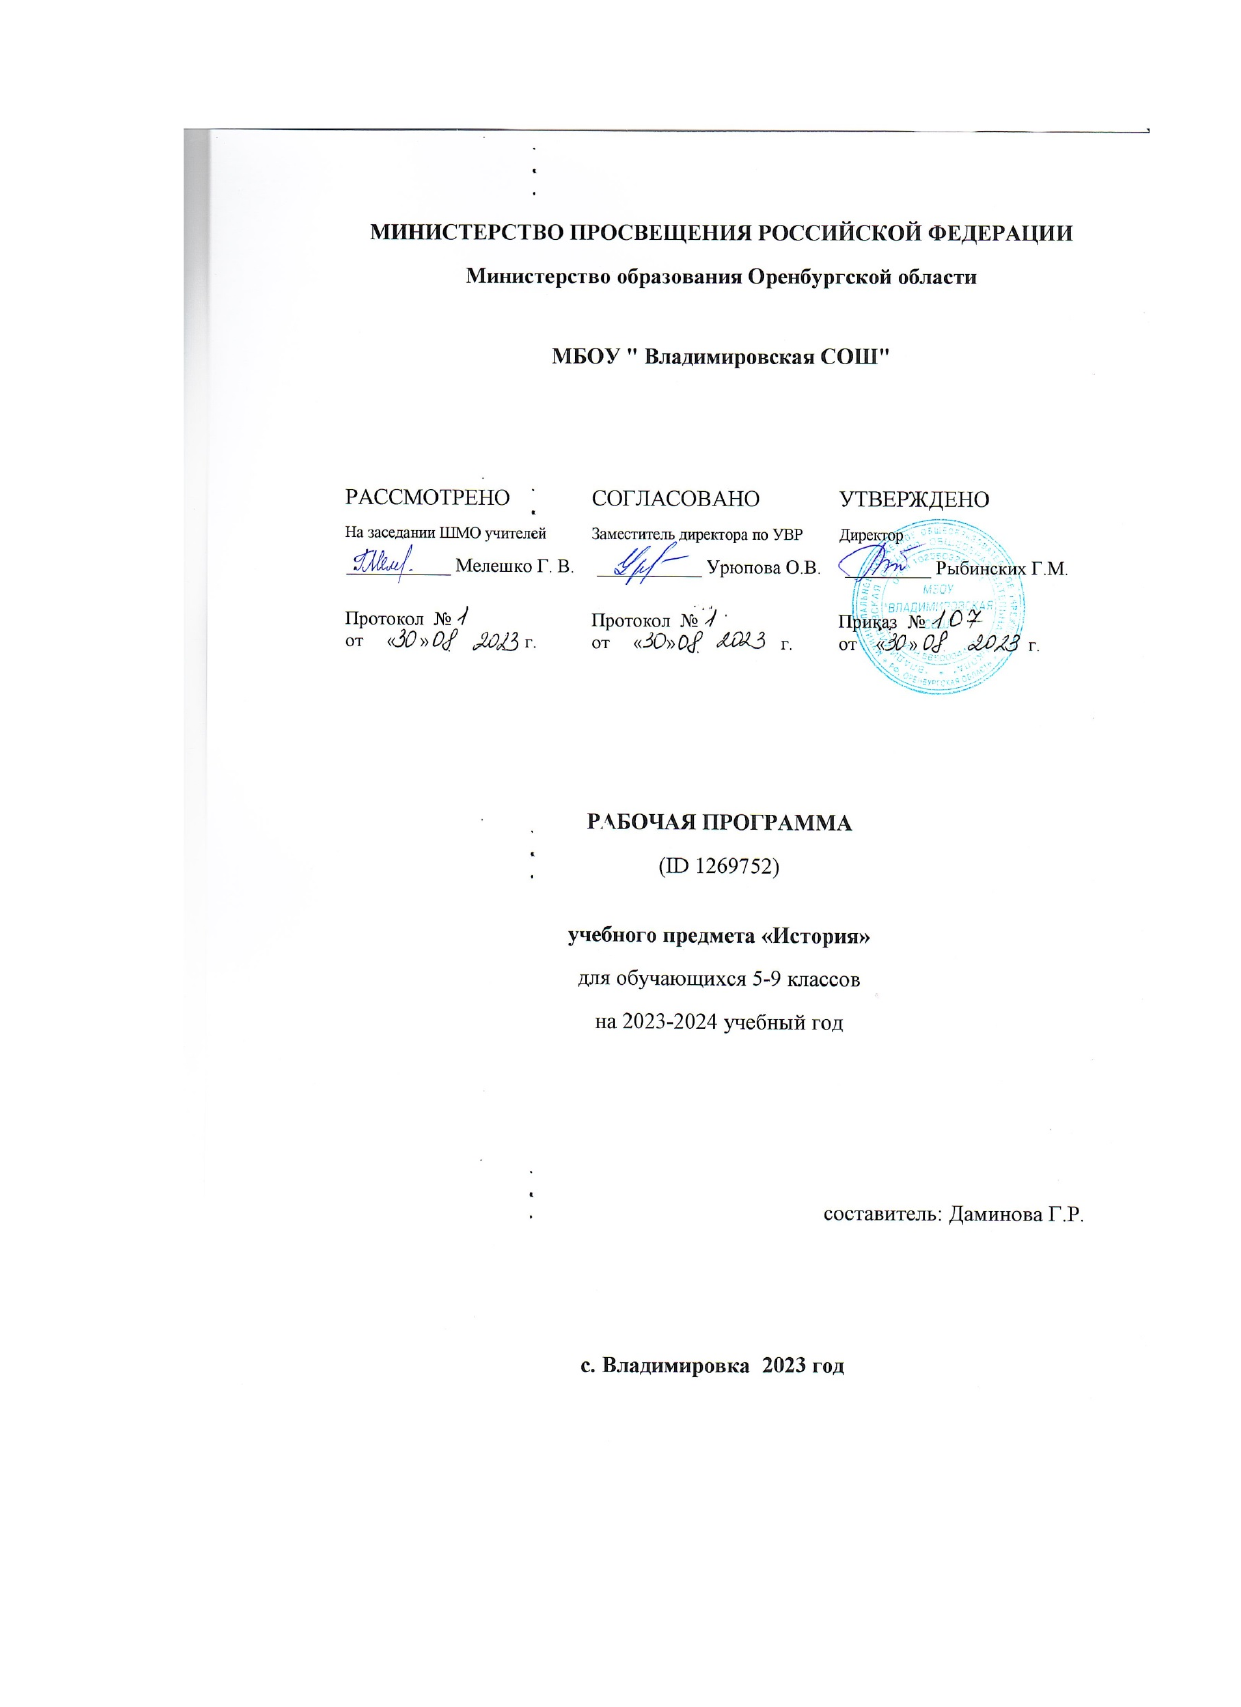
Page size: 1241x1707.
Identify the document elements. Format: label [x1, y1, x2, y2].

picture [177, 118, 1152, 1460]
